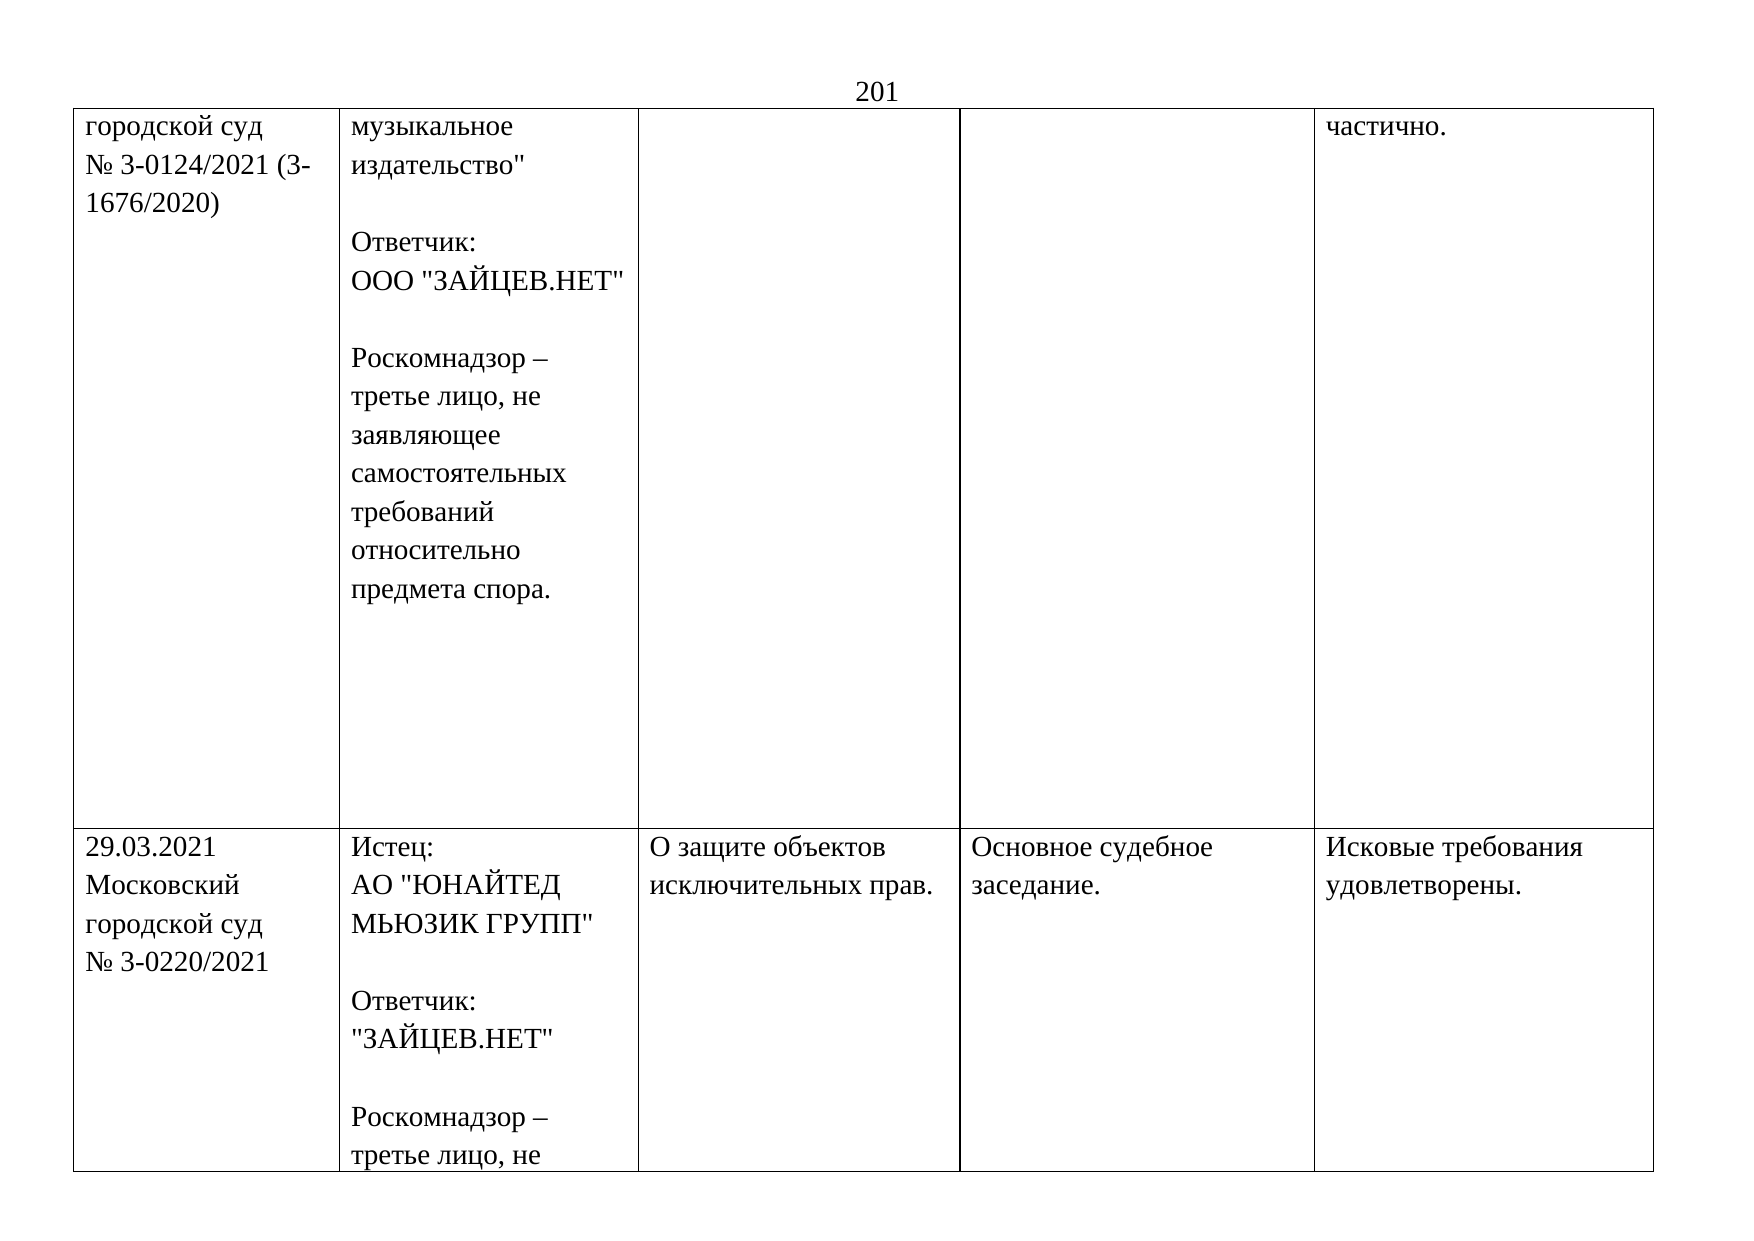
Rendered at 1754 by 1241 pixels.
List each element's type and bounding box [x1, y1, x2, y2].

table_cell [1315, 829, 1653, 1171]
table_cell [340, 829, 638, 1171]
table_cell [340, 109, 638, 828]
table_cell [639, 829, 959, 1171]
table_cell [961, 109, 1314, 828]
table_cell [74, 109, 339, 828]
table_cell [74, 829, 339, 1171]
table_cell [639, 109, 959, 828]
table_cell [1315, 109, 1653, 828]
table_cell [961, 829, 1314, 1171]
